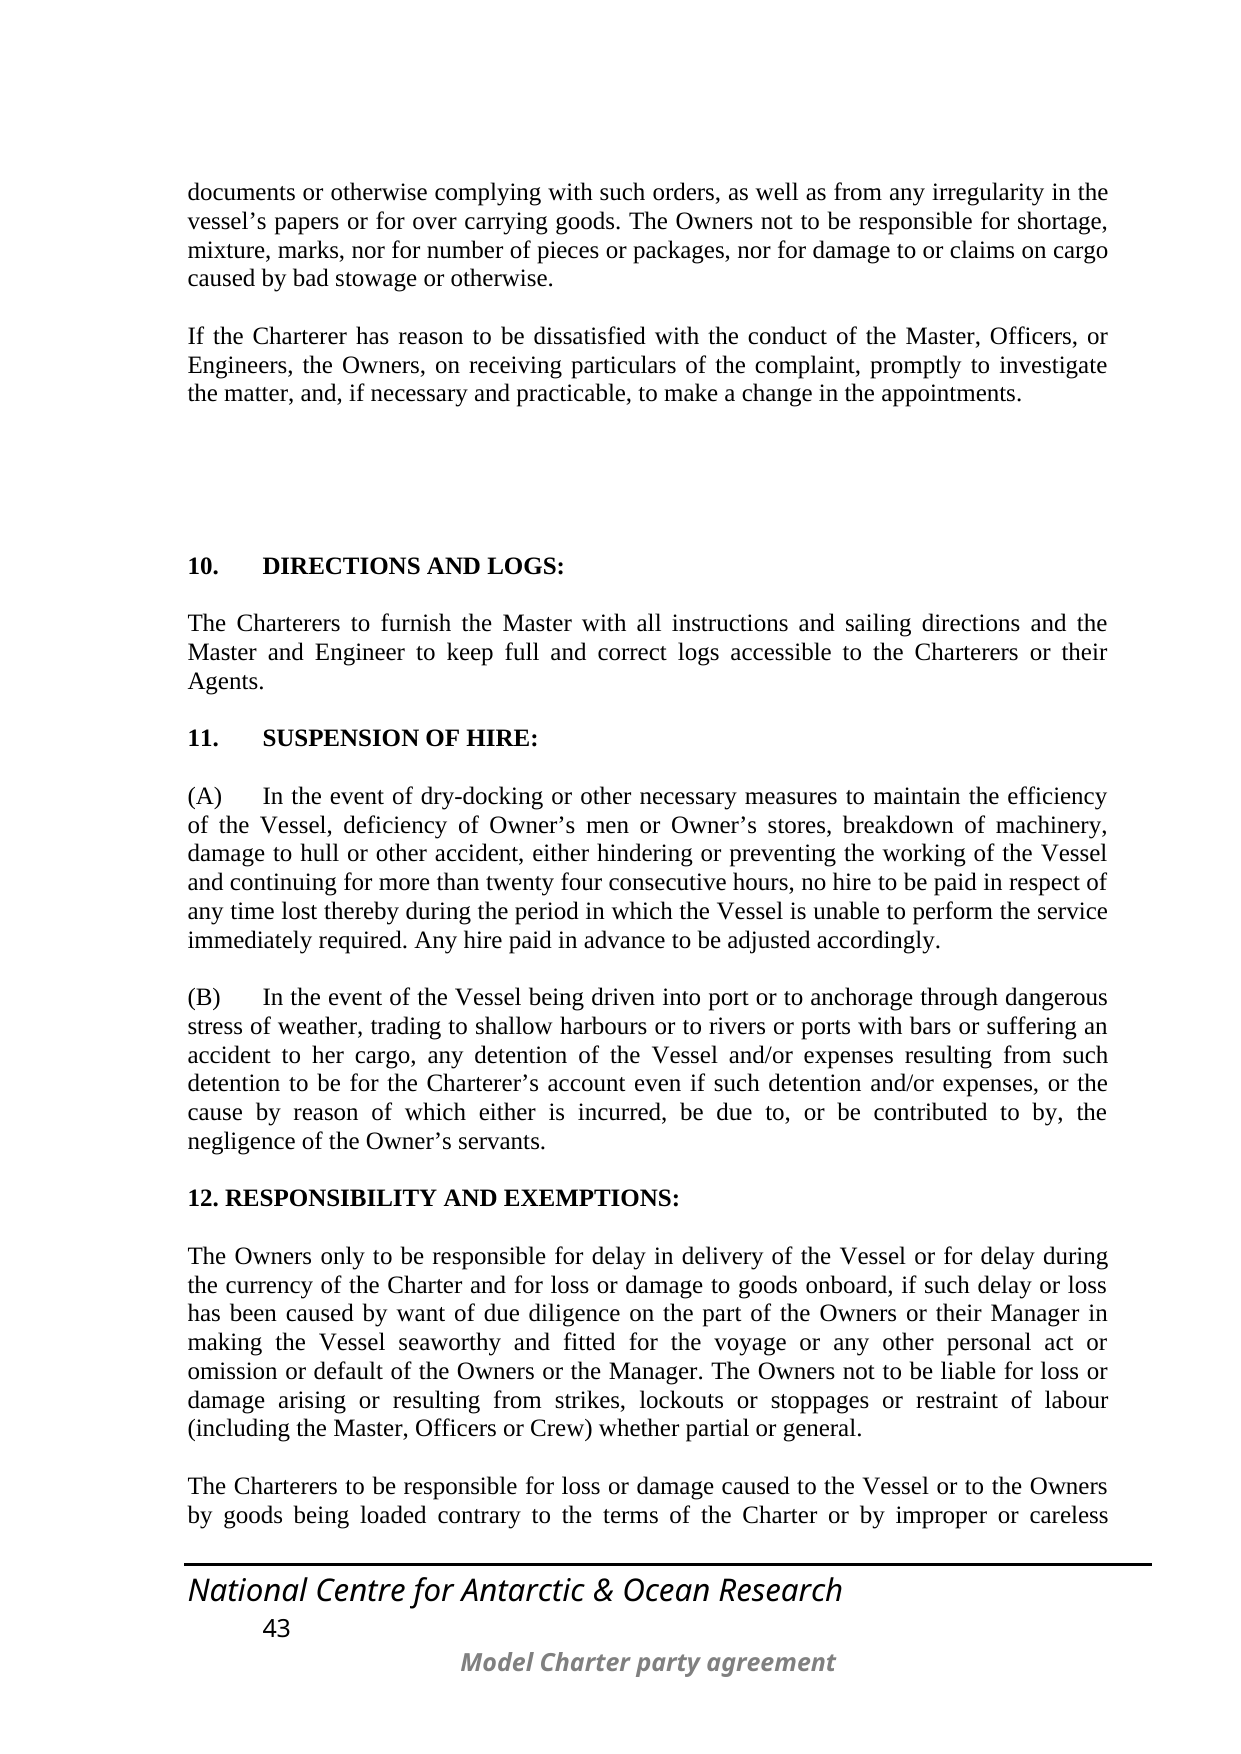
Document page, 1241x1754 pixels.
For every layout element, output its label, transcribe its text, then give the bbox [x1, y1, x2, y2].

text If the Charterer has reason to be dissatisfied with the conduct of the Master, Officers, or Engineers, the Owners, on receiving particulars of the complaint, promptly to investigate the matter, and, if necessary and practicable, to make a change in the appointments. [187, 321, 1109, 407]
text The Owners only to be responsible for delay in delivery of the Vessel or for delay during the currency of the Charter and for loss or damage to goods onboard, if such delay or loss has been caused by want of due diligence on the part of the Owners or their Manager in making the Vessel seaworthy and fitted for the voyage or any other personal act or omission or default of the Owners or the Manager. The Owners not to be liable for loss or damage arising or resulting from strikes, lockouts or stoppages or restraint of labour (including the Master, Officers or Crew) whether partial or general. [187, 1241, 1109, 1442]
text (A) In the event of dry-docking or other necessary measures to maintain the efficiency of the Vessel, deficiency of Owner’s men or Owner’s stores, breakdown of machinery, damage to hull or other accident, either hindering or preventing the working of the Vessel and continuing for more than twenty four consecutive hours, no hire to be paid in respect of any time lost thereby during the period in which the Vessel is unable to perform the service immediately required. Any hire paid in advance to be adjusted accordingly. [187, 781, 1109, 953]
text 12. RESPONSIBILITY AND EXEMPTIONS: [187, 1183, 1109, 1212]
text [187, 1471, 1109, 1528]
text The Charterers to furnish the Master with all instructions and sailing directions and the Master and Engineer to keep full and correct logs accessible to the Charterers or their Agents. [187, 608, 1109, 695]
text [187, 177, 1109, 292]
text 10. DIRECTIONS AND LOGS: [187, 551, 1109, 580]
text (B) In the event of the Vessel being driven into port or to anchorage through dangerous stress of weather, trading to shallow harbours or to rivers or ports with bars or suffering an accident to her cargo, any detention of the Vessel and/or expenses resulting from such detention to be for the Charterer’s account even if such detention and/or expenses, or the cause by reason of which either is incurred, be due to, or be contributed to by, the negligence of the Owner’s servants. [187, 982, 1109, 1155]
text 11. SUSPENSION OF HIRE: [187, 723, 1109, 752]
